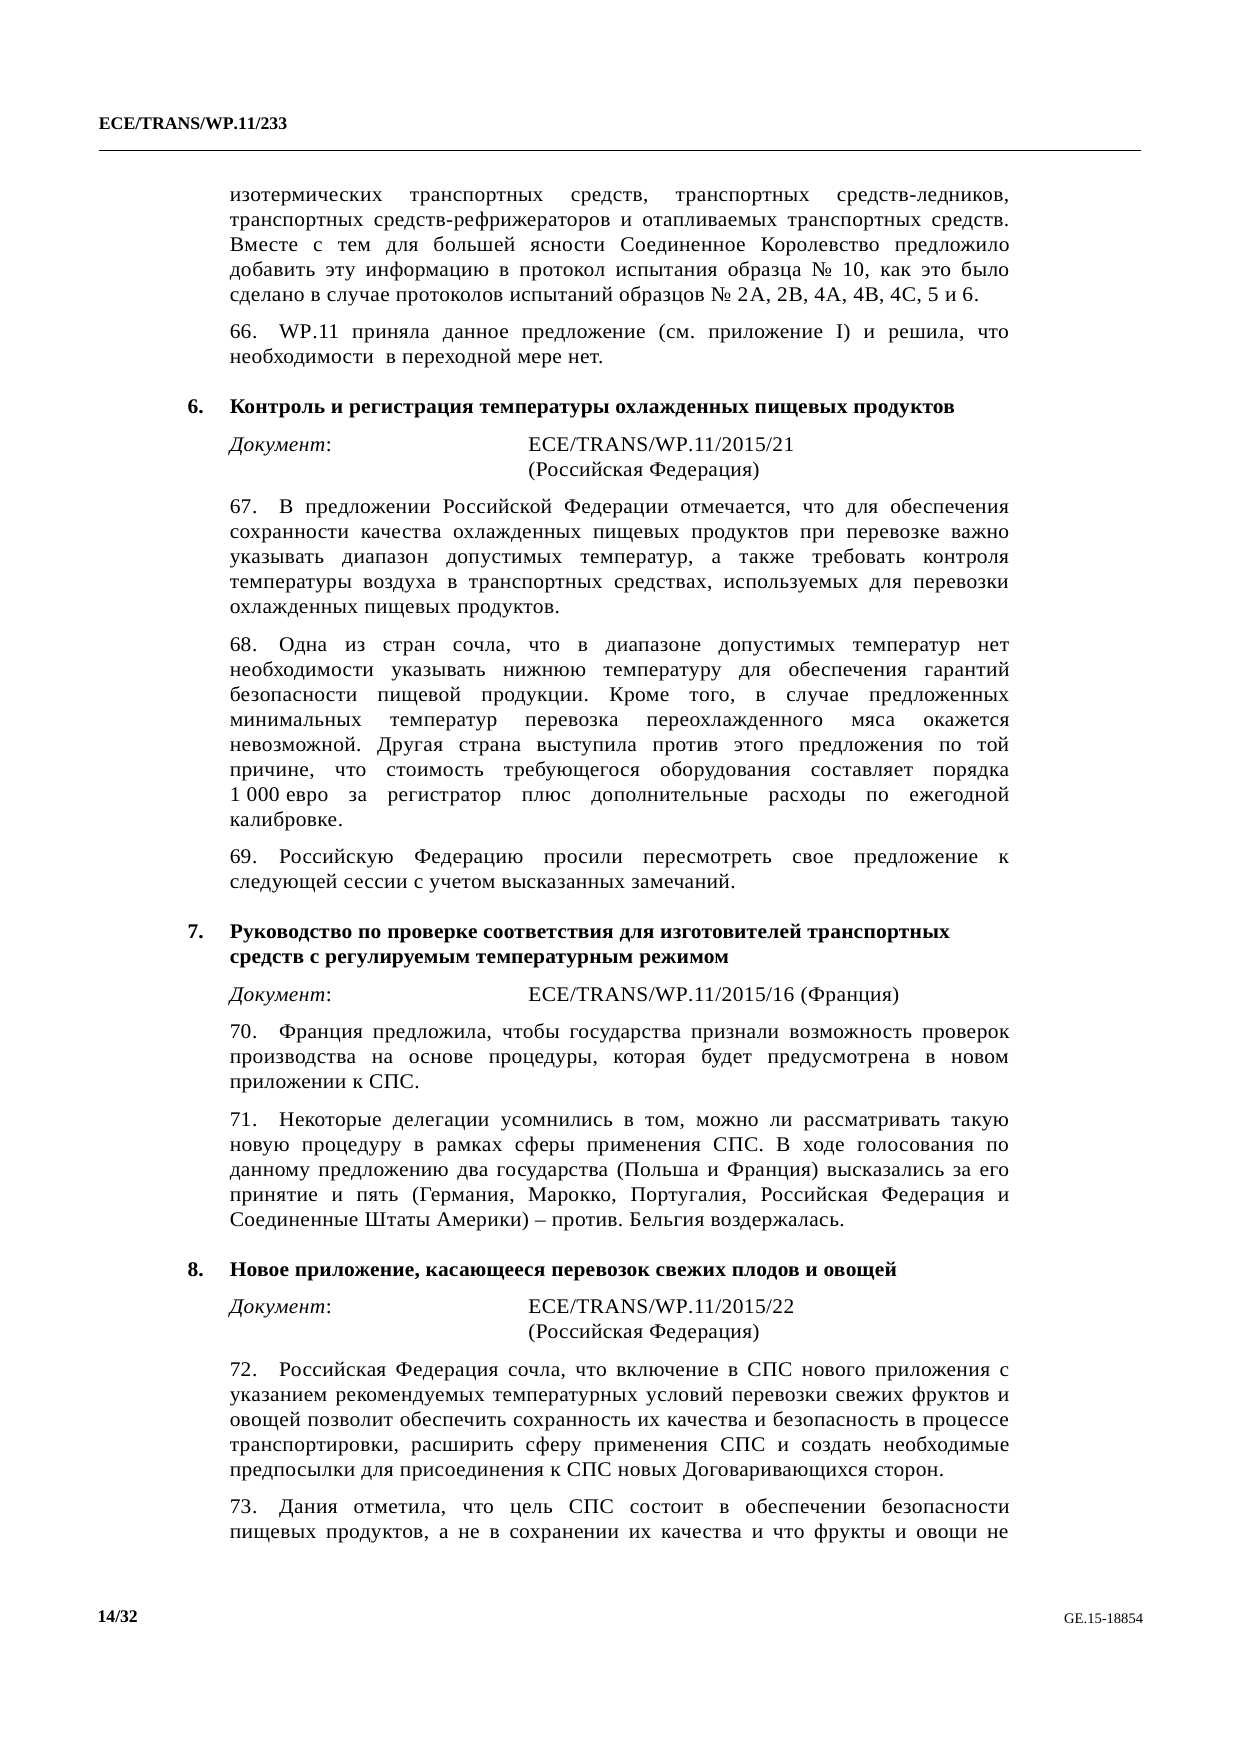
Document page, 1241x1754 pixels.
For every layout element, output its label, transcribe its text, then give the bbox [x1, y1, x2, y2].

text Документ: ECE/TRANS/WP.11/2015/22 (Российская Федерация) [229, 1294, 1011, 1344]
text 7. Руководство по проверке соответствия для изготовителей транспортных средств с регулируемым температурным режимом [97, 919, 1011, 969]
text 68. Одна из стран сочла, что в диапазоне допустимых температур нет необходимости указывать нижнюю температуру для обеспечения гарантий безопасности пищевой продукции. Кроме того, в случае предложенных минимальных температур перевозка переохлажденного мяса окажется невозможной. Другая страна выступила против этого предложения по той причине, что стоимость требующегося оборудования составляет порядка 1 000 евро за регистратор плюс дополнительные расходы по ежегодной калибровке. [229, 631, 1011, 831]
text 69. Российскую Федерацию просили пересмотреть свое предложение к следующей сессии с учетом высказанных замечаний. [229, 844, 1011, 894]
text Документ: ECE/TRANS/WP.11/2015/16 (Франция) [229, 981, 1011, 1006]
text Документ: ECE/TRANS/WP.11/2015/21 (Российская Федерация) [229, 431, 1011, 481]
text 66. WP.11 приняла данное предложение (см. приложение I) и решила, что необходимости в переходной мере нет. [229, 319, 1011, 369]
text 6. Контроль и регистрация температуры охлажденных пищевых продуктов [97, 394, 1011, 419]
text 8. Новое приложение, касающееся перевозок свежих плодов и овощей [97, 1256, 1011, 1281]
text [229, 1494, 1011, 1544]
text 70. Франция предложила, чтобы государства признали возможность проверок производства на основе процедуры, которая будет предусмотрена в новом приложении к СПС. [229, 1019, 1011, 1094]
text 67. В предложении Российской Федерации отмечается, что для обеспечения сохранности качества охлажденных пищевых продуктов при перевозке важно указывать диапазон допустимых температур, а также требовать контроля температуры воздуха в транспортных средствах, используемых для перевозки охлажденных пищевых продуктов. [229, 494, 1011, 619]
text 71. Некоторые делегации усомнились в том, можно ли рассматривать такую новую процедуру в рамках сферы применения СПС. В ходе голосования по данному предложению два государства (Польша и Франция) высказались за его принятие и пять (Германия, Марокко, Португалия, Российская Федерация и Соединенные Штаты Америки) – против. Бельгия воздержалась. [229, 1106, 1011, 1231]
text 72. Российская Федерация сочла, что включение в СПС нового приложения с указанием рекомендуемых температурных условий перевозки свежих фруктов и овощей позволит обеспечить сохранность их качества и безопасность в процессе транспортировки, расширить сферу применения СПС и создать необходимые предпосылки для присоединения к СПС новых Договаривающихся сторон. [229, 1356, 1011, 1481]
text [229, 181, 1011, 306]
